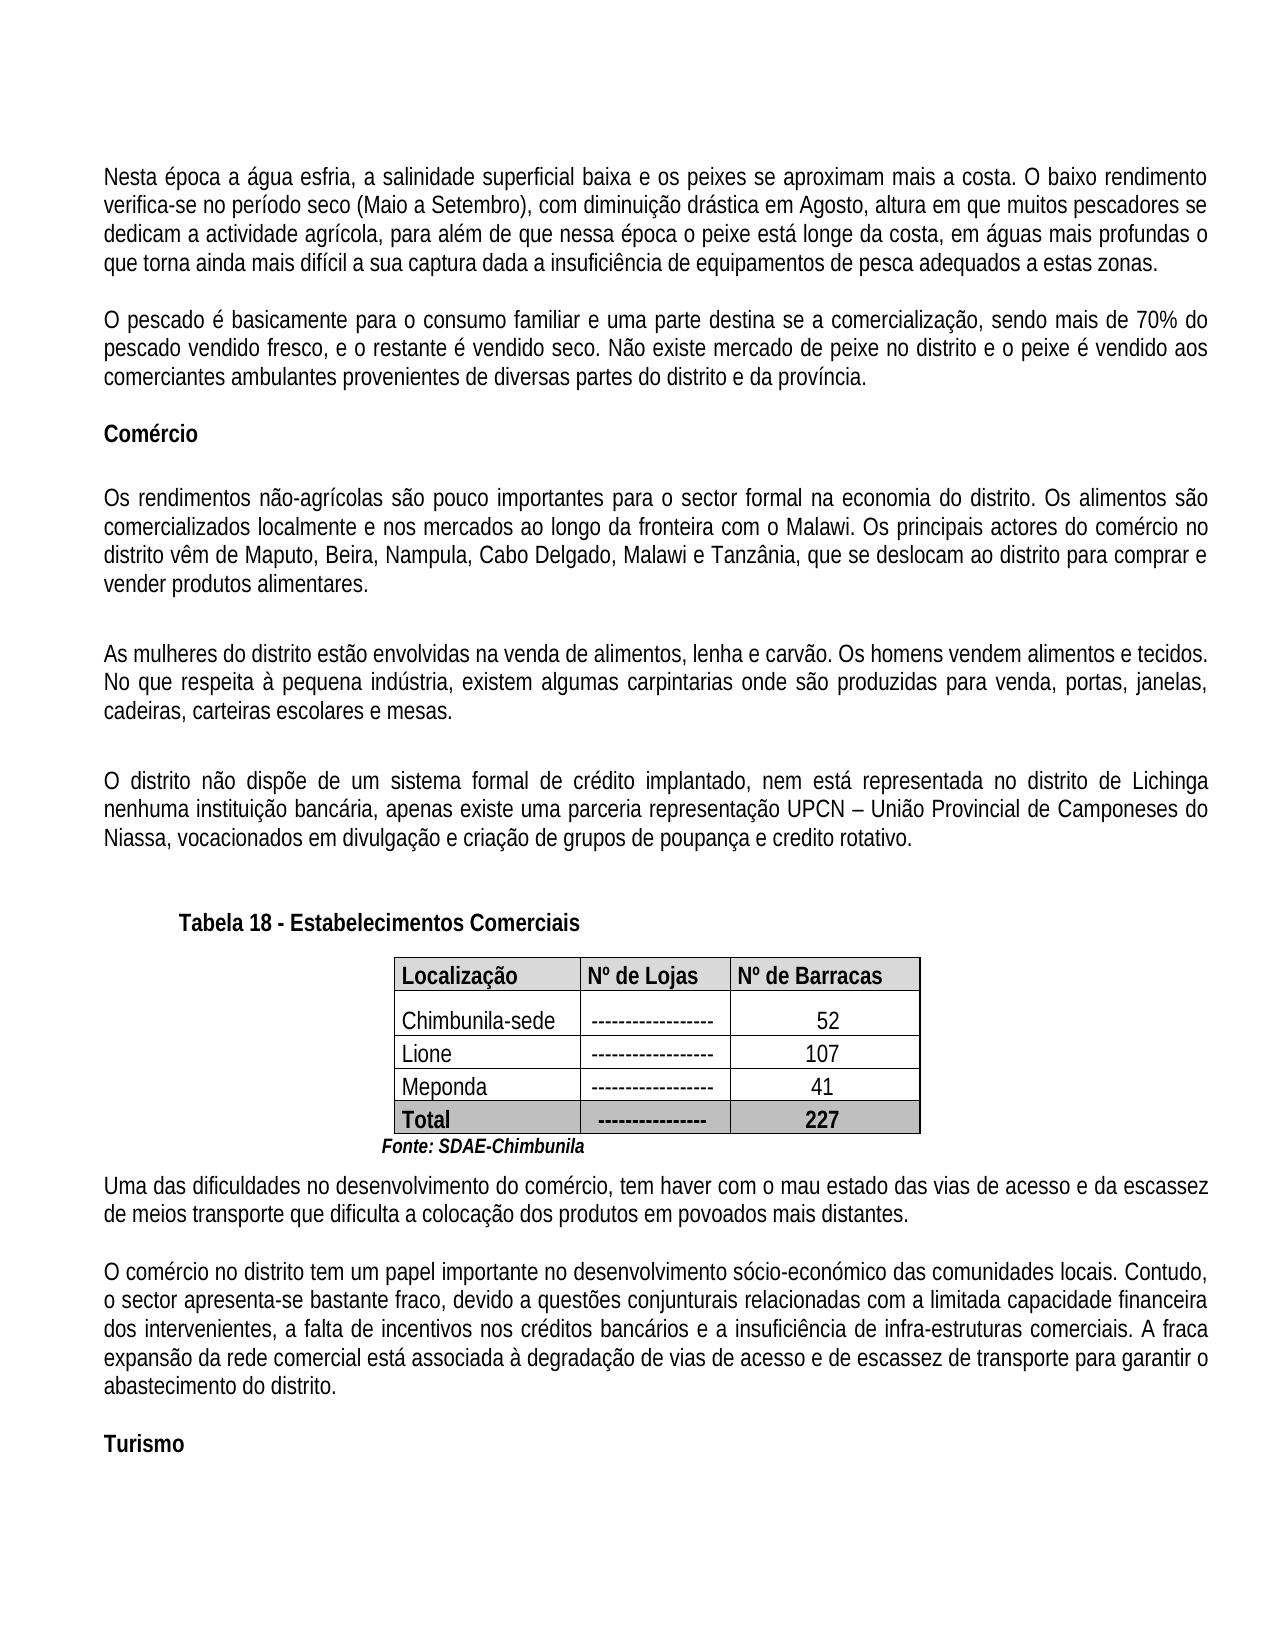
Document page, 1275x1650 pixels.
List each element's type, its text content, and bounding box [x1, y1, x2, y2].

text Os rendimentos não-agrícolas são pouco importantes para o sector formal na economia do distrito. Os alimentos são comercializados localmente e nos mercados ao longo da fronteira com o Malawi. Os principais actores do comércio no distrito vêm de Maputo, Beira, Nampula, Cabo Delgado, Malawi e Tanzânia, que se deslocam ao distrito para comprar e vender produtos alimentares. [103, 483, 1211, 597]
text O pescado é basicamente para o consumo familiar e uma parte destina se a comercialização, sendo mais de 70% do pescado vendido fresco, e o restante é vendido seco. Não existe mercado de peixe no distrito e o peixe é vendido aos comerciantes ambulantes provenientes de diversas partes do distrito e da província. [103, 305, 1211, 391]
table_cell 52 [731, 991, 919, 1035]
table_header Localização [395, 958, 580, 990]
table_cell ------------------ [581, 1069, 730, 1100]
text O comércio no distrito tem um papel importante no desenvolvimento sócio-económico das comunidades locais. Contudo, o sector apresenta-se bastante fraco, devido a questões conjunturais relacionadas com a limitada capacidade financeira dos intervenientes, a falta de incentivos nos créditos bancários e a insuficiência de infra-estruturas comerciais. A fraca expansão da rede comercial está associada à degradação de vias de acesso e de escassez de transporte para garantir o abastecimento do distrito. [103, 1257, 1211, 1400]
table_cell ------------------ [581, 1036, 730, 1068]
table_cell Meponda [395, 1069, 580, 1100]
table_cell 107 [731, 1036, 919, 1068]
text Tabela 18 - Estabelecimentos Comerciais [178, 907, 1211, 936]
table_cell Total [395, 1101, 580, 1133]
text O distrito não dispõe de um sistema formal de crédito implantado, nem está representada no distrito de Lichinga nenhuma instituição bancária, apenas existe uma parceria representação UPCN – União Provincial de Camponeses do Niassa, vocacionados em divulgação e criação de grupos de poupança e credito rotativo. [103, 766, 1211, 852]
table_cell ------------------ [581, 991, 730, 1035]
table_header Nº de Barracas [731, 958, 919, 990]
text Fonte: SDAE-Chimbunila [251, 1134, 1211, 1158]
table_header Nº de Lojas [581, 958, 730, 990]
text Uma das dificuldades no desenvolvimento do comércio, tem haver com o mau estado das vias de acesso e da escassez de meios transporte que dificulta a colocação dos produtos em povoados mais distantes. [103, 1171, 1211, 1228]
text Nesta época a água esfria, a salinidade superficial baixa e os peixes se aproximam mais a costa. O baixo rendimento verifica-se no período seco (Maio a Setembro), com diminuição drástica em Agosto, altura em que muitos pescadores se dedicam a actividade agrícola, para além de que nessa época o peixe está longe da costa, em águas mais profundas o que torna ainda mais difícil a sua captura dada a insuficiência de equipamentos de pesca adequados a estas zonas. [103, 162, 1211, 276]
table_cell Chimbunila-sede [395, 991, 580, 1035]
table_cell 41 [731, 1069, 919, 1100]
text As mulheres do distrito estão envolvidas na venda de alimentos, lenha e carvão. Os homens vendem alimentos e tecidos. No que respeita à pequena indústria, existem algumas carpintarias onde são produzidas para venda, portas, janelas, cadeiras, carteiras escolares e mesas. [103, 639, 1211, 724]
table_cell Lione [395, 1036, 580, 1068]
table_cell 227 [731, 1101, 919, 1133]
table_cell ---------------- [581, 1101, 730, 1133]
text Comércio [103, 419, 1211, 448]
text Turismo [103, 1429, 1211, 1457]
